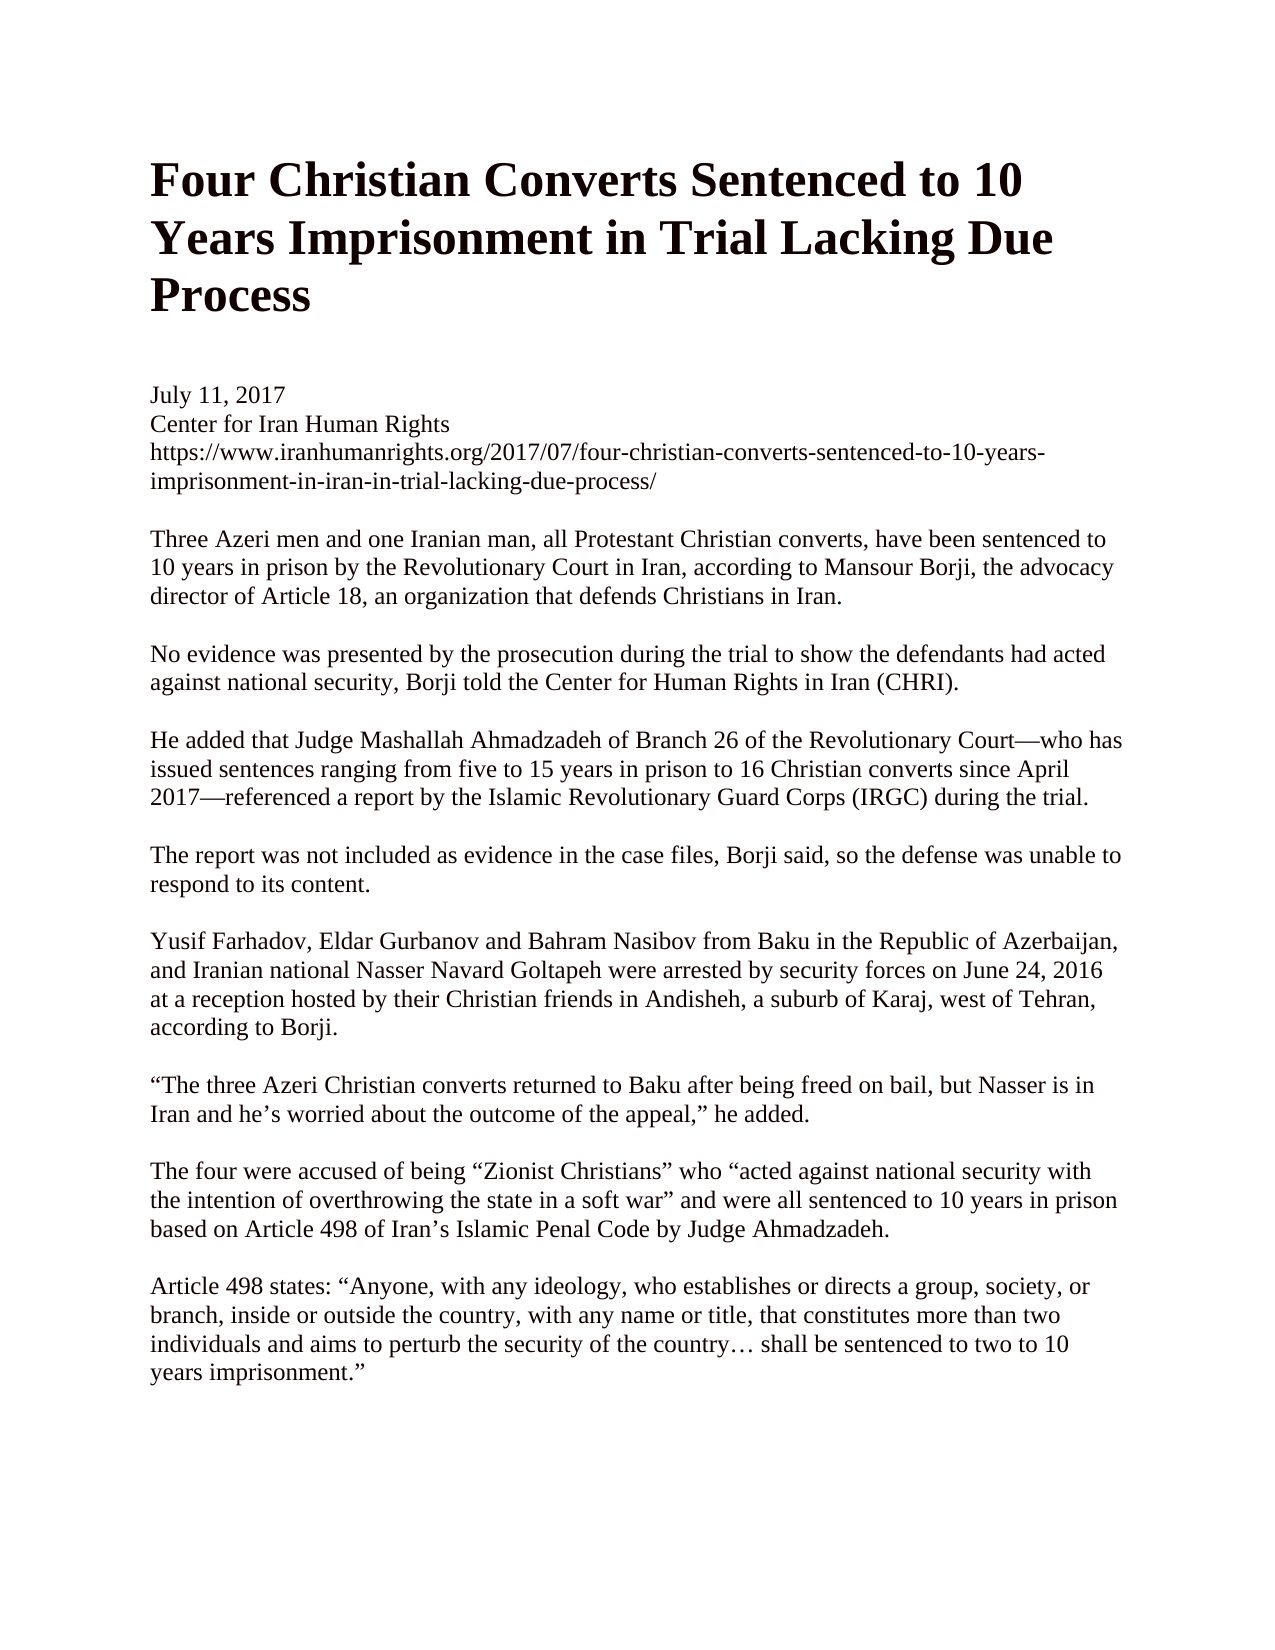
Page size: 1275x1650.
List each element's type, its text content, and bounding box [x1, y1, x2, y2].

text No evidence was presented by the prosecution during the trial to show the defendants had acted against national security, Borji told the Center for Human Rights in Iran (CHRI). [150, 639, 1125, 696]
text The report was not included as evidence in the case files, Borji said, so the defense was unable to respond to its content. [150, 840, 1125, 897]
text He added that Judge Mashallah Ahmadzadeh of Branch 26 of the Revolutionary Court—who has issued sentences ranging from five to 15 years in prison to 16 Christian converts since April 2017—referenced a report by the Islamic Revolutionary Guard Corps (IRGC) during the trial. [150, 725, 1125, 811]
text https://www.iranhumanrights.org/2017/07/four-christian-converts-sentenced-to-10-years-imprisonment-in-iran-in-trial-lacking-due-process/ [150, 437, 1125, 495]
text July 11, 2017 [150, 380, 1125, 409]
text Yusif Farhadov, Eldar Gurbanov and Bahram Nasibov from Baku in the Republic of Azerbaijan, and Iranian national Nasser Navard Goltapeh were arrested by security forces on June 24, 2016 at a reception hosted by their Christian friends in Andisheh, a suburb of Karaj, west of Tehran, according to Borji. [150, 926, 1125, 1041]
text Four Christian Converts Sentenced to 10 Years Imprisonment in Trial Lacking Due Process [150, 150, 1125, 322]
text Article 498 states: “Anyone, with any ideology, who establishes or directs a group, society, or branch, inside or outside the country, with any name or title, that constitutes more than two individuals and aims to perturb the security of the country… shall be sentenced to two to 10 years imprisonment.” [150, 1271, 1125, 1386]
text Center for Iran Human Rights [150, 409, 1125, 437]
text Three Azeri men and one Iranian man, all Protestant Christian converts, have been sentenced to 10 years in prison by the Revolutionary Court in Iran, according to Mansour Borji, the advocacy director of Article 18, an organization that defends Christians in Iran. [150, 524, 1125, 610]
text The four were accused of being “Zionist Christians” who “acted against national security with the intention of overthrowing the state in a soft war” and were all sentenced to 10 years in prison based on Article 498 of Iran’s Islamic Penal Code by Judge Ahmadzadeh. [150, 1156, 1125, 1242]
text “The three Azeri Christian converts returned to Baku after being freed on bail, but Nasser is in Iran and he’s worried about the outcome of the appeal,” he added. [150, 1070, 1125, 1127]
